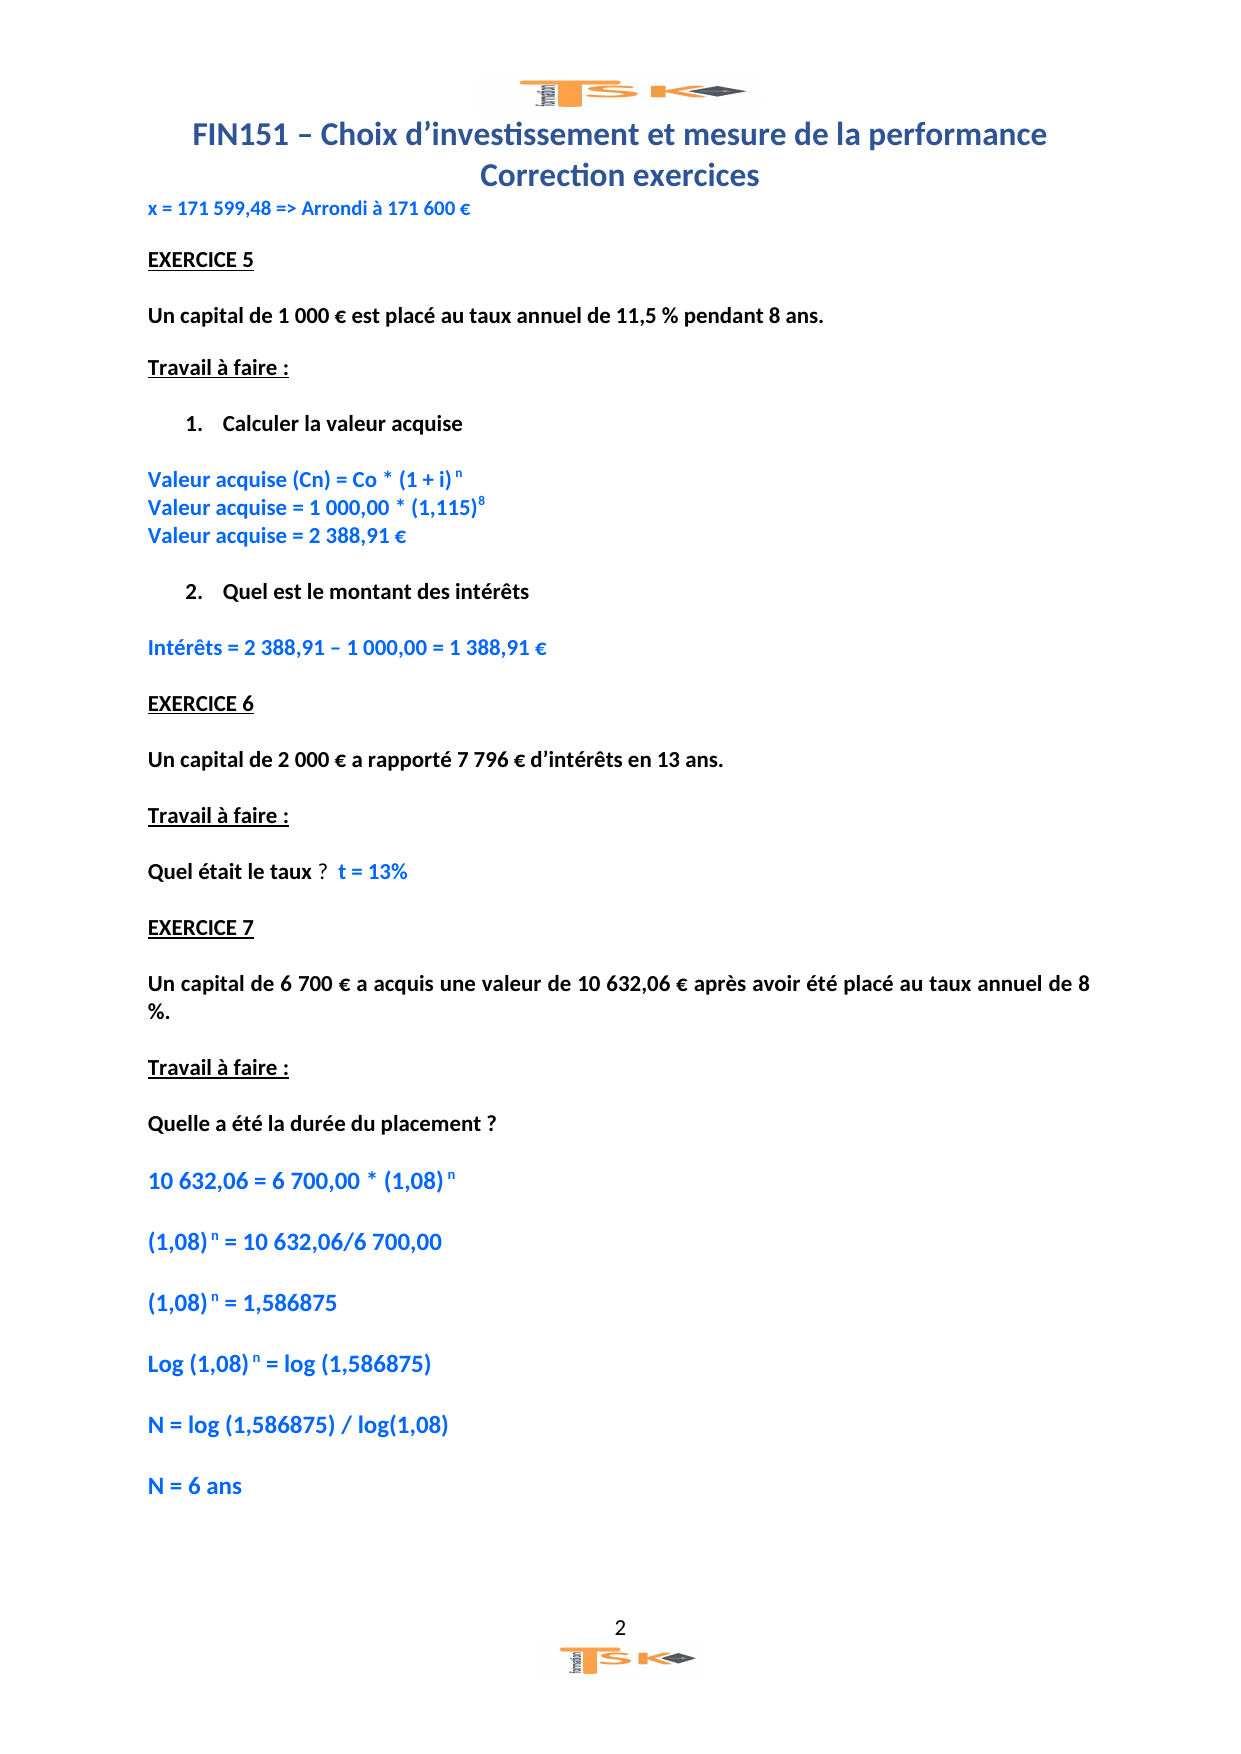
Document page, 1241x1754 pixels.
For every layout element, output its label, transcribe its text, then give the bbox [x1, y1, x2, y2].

text Intérêts = 2 388,91 – 1 000,00 = 1 388,91 € [148, 633, 1093, 661]
text EXERCICE 6 [148, 689, 1093, 717]
text Travail à faire : [148, 801, 1093, 829]
list Calculer la valeur acquise [185, 409, 1093, 437]
text Quel était le taux ? t = 13% [148, 857, 1093, 885]
text Valeur acquise = 1 000,00 * (1,115)8 [148, 493, 1093, 521]
text Log (1,08) n = log (1,586875) [148, 1348, 1093, 1379]
text EXERCICE 7 [148, 913, 1093, 941]
text N = 6 ans [148, 1470, 1093, 1501]
text Un capital de 6 700 € a acquis une valeur de 10 632,06 € après avoir été placé au taux annuel de 8 %. [148, 969, 1093, 1025]
text x = 171 599,48 => Arrondi à 171 600 € [148, 195, 1093, 220]
picture [475, 73, 765, 114]
text Quelle a été la durée du placement ? [148, 1109, 1093, 1137]
text (1,08) n = 10 632,06/6 700,00 [148, 1226, 1093, 1257]
text Un capital de 2 000 € a rapporté 7 796 € d’intérêts en 13 ans. [148, 745, 1093, 773]
text Valeur acquise (Cn) = Co * (1 + i) n [148, 465, 1093, 493]
list Quel est le montant des intérêts [185, 577, 1093, 605]
text N = log (1,586875) / log(1,08) [148, 1409, 1093, 1440]
text EXERCICE 5 [148, 246, 1093, 274]
text Un capital de 1 000 € est placé au taux annuel de 11,5 % pendant 8 ans. [148, 302, 1093, 330]
text (1,08) n = 1,586875 [148, 1287, 1093, 1318]
text Valeur acquise = 2 388,91 € [148, 521, 1093, 549]
text 10 632,06 = 6 700,00 * (1,08) n [148, 1165, 1093, 1196]
picture [533, 1640, 707, 1681]
text Travail à faire : [148, 1053, 1093, 1081]
text Travail à faire : [148, 353, 1093, 381]
